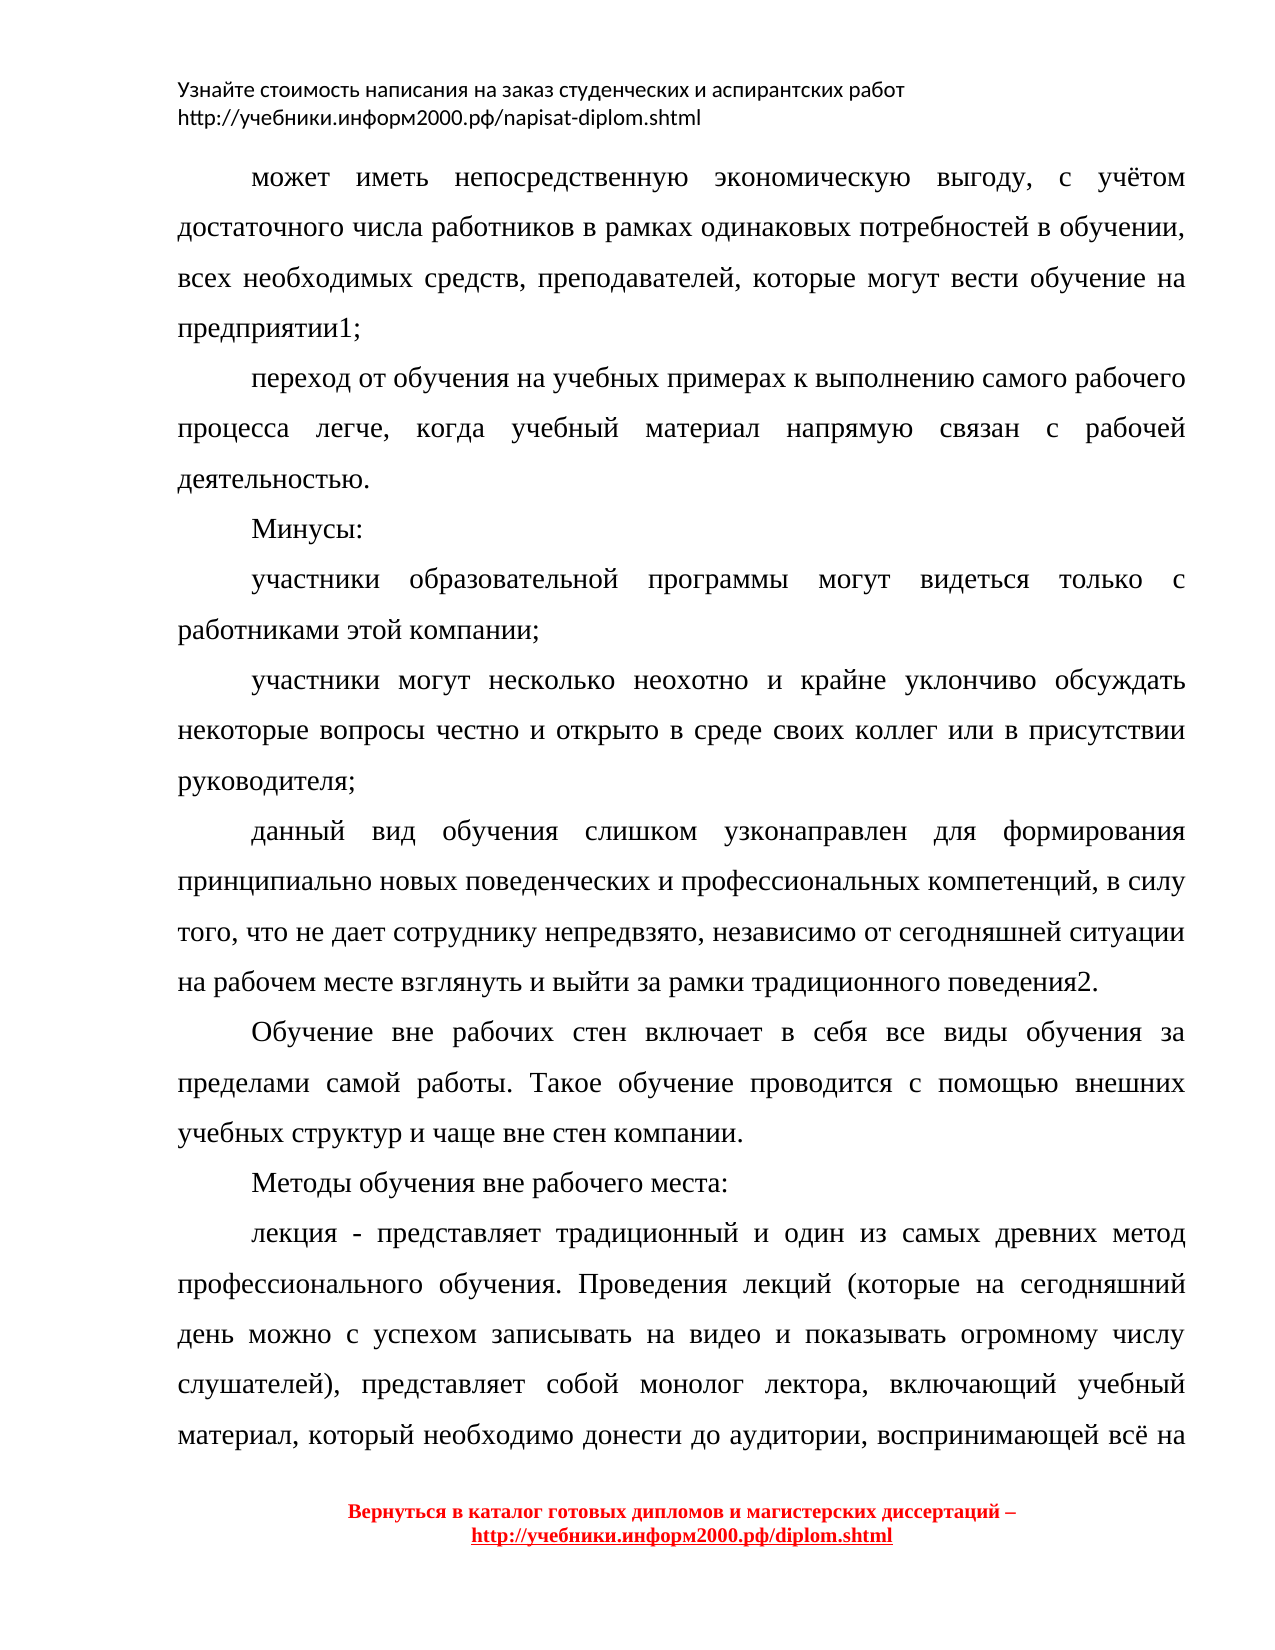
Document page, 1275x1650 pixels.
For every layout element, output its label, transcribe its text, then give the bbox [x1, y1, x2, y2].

text участники образовательной программы могут видеться только с работниками этой компании; [177, 562, 1186, 645]
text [177, 1216, 1186, 1450]
text переход от обучения на учебных примерах к выполнению самого рабочего процесса легче, когда учебный материал напрямую связан с рабочей деятельностью. [177, 360, 1186, 494]
text данный вид обучения слишком узконаправлен для формирования принципиально новых поведенческих и профессиональных компетенций, в силу того, что не дает сотруднику непредвзято, независимо от сегодняшней ситуации на рабочем месте взглянуть и выйти за рамки традиционного поведения2. [177, 813, 1186, 998]
text Методы обучения вне рабочего места: [177, 1165, 1186, 1199]
text Минусы: [177, 511, 1186, 545]
text участники могут несколько неохотно и крайне уклончиво обсуждать некоторые вопросы честно и открыто в среде своих коллег или в присутствии руководителя; [177, 662, 1186, 796]
text Обучение вне рабочих стен включает в себя все виды обучения за пределами самой работы. Такое обучение проводится с помощью внешних учебных структур и чаще вне стен компании. [177, 1014, 1186, 1148]
text может иметь непосредственную экономическую выгоду, с учётом достаточного числа работников в рамках одинаковых потребностей в обучении, всех необходимых средств, преподавателей, которые могут вести обучение на предприятии1; [177, 159, 1186, 343]
